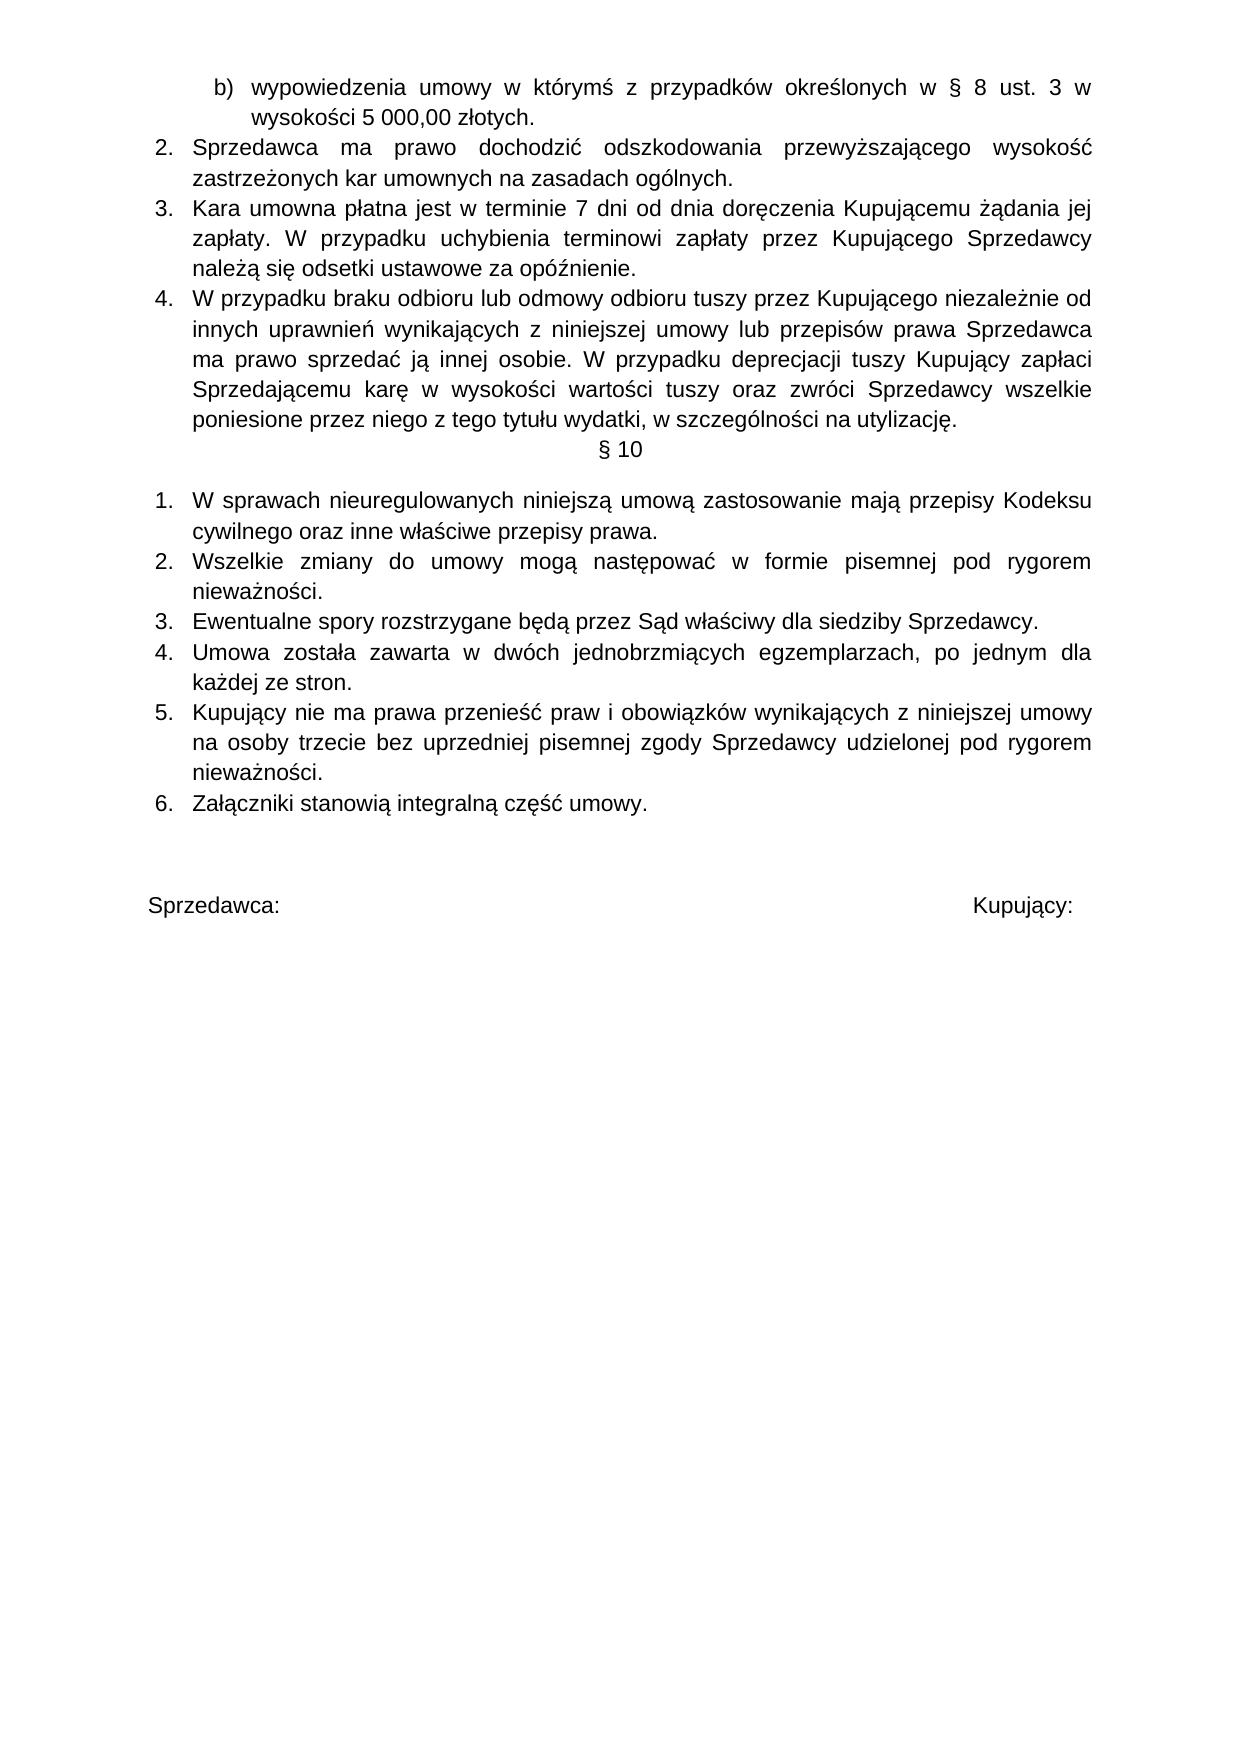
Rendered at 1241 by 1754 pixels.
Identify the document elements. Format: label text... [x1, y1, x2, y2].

text § 10 [148, 436, 1093, 463]
list Umowa została zawarta w dwóch jednobrzmiących egzemplarzach, po jednym dla każdej ze stron. [154, 638, 1093, 695]
text Sprzedawca: Kupujący: [148, 892, 1093, 918]
list Kara umowna płatna jest w terminie 7 dni od dnia doręczenia Kupującemu żądania jej zapłaty. W przypadku uchybienia terminowi zapłaty przez Kupującego Sprzedawcy należą się odsetki ustawowe za opóźnienie. [154, 195, 1093, 281]
list Kupujący nie ma prawa przenieść praw i obowiązków wynikających z niniejszej umowy na osoby trzecie bez uprzedniej pisemnej zgody Sprzedawcy udzielonej pod rygorem nieważności. [154, 699, 1093, 786]
list wypowiedzenia umowy w którymś z przypadków określonych w § 8 ust. 3 w wysokości 5 000,00 złotych. [213, 74, 1093, 130]
list Ewentualne spory rozstrzygane będą przez Sąd właściwy dla siedziby Sprzedawcy. [154, 608, 1093, 634]
list Załączniki stanowią integralną część umowy. [154, 789, 1093, 816]
list W sprawach nieuregulowanych niniejszą umową zastosowanie mają przepisy Kodeksu cywilnego oraz inne właściwe przepisy prawa. [154, 487, 1093, 544]
list W przypadku braku odbioru lub odmowy odbioru tuszy przez Kupującego niezależnie od innych uprawnień wynikających z niniejszej umowy lub przepisów prawa Sprzedawca ma prawo sprzedać ją innej osobie. W przypadku deprecjacji tuszy Kupujący zapłaci Sprzedającemu karę w wysokości wartości tuszy oraz zwróci Sprzedawcy wszelkie poniesione przez niego z tego tytułu wydatki, w szczególności na utylizację. [154, 285, 1093, 432]
list Sprzedawca ma prawo dochodzić odszkodowania przewyższającego wysokość zastrzeżonych kar umownych na zasadach ogólnych. [154, 134, 1093, 191]
list Wszelkie zmiany do umowy mogą następować w formie pisemnej pod rygorem nieważności. [154, 548, 1093, 604]
